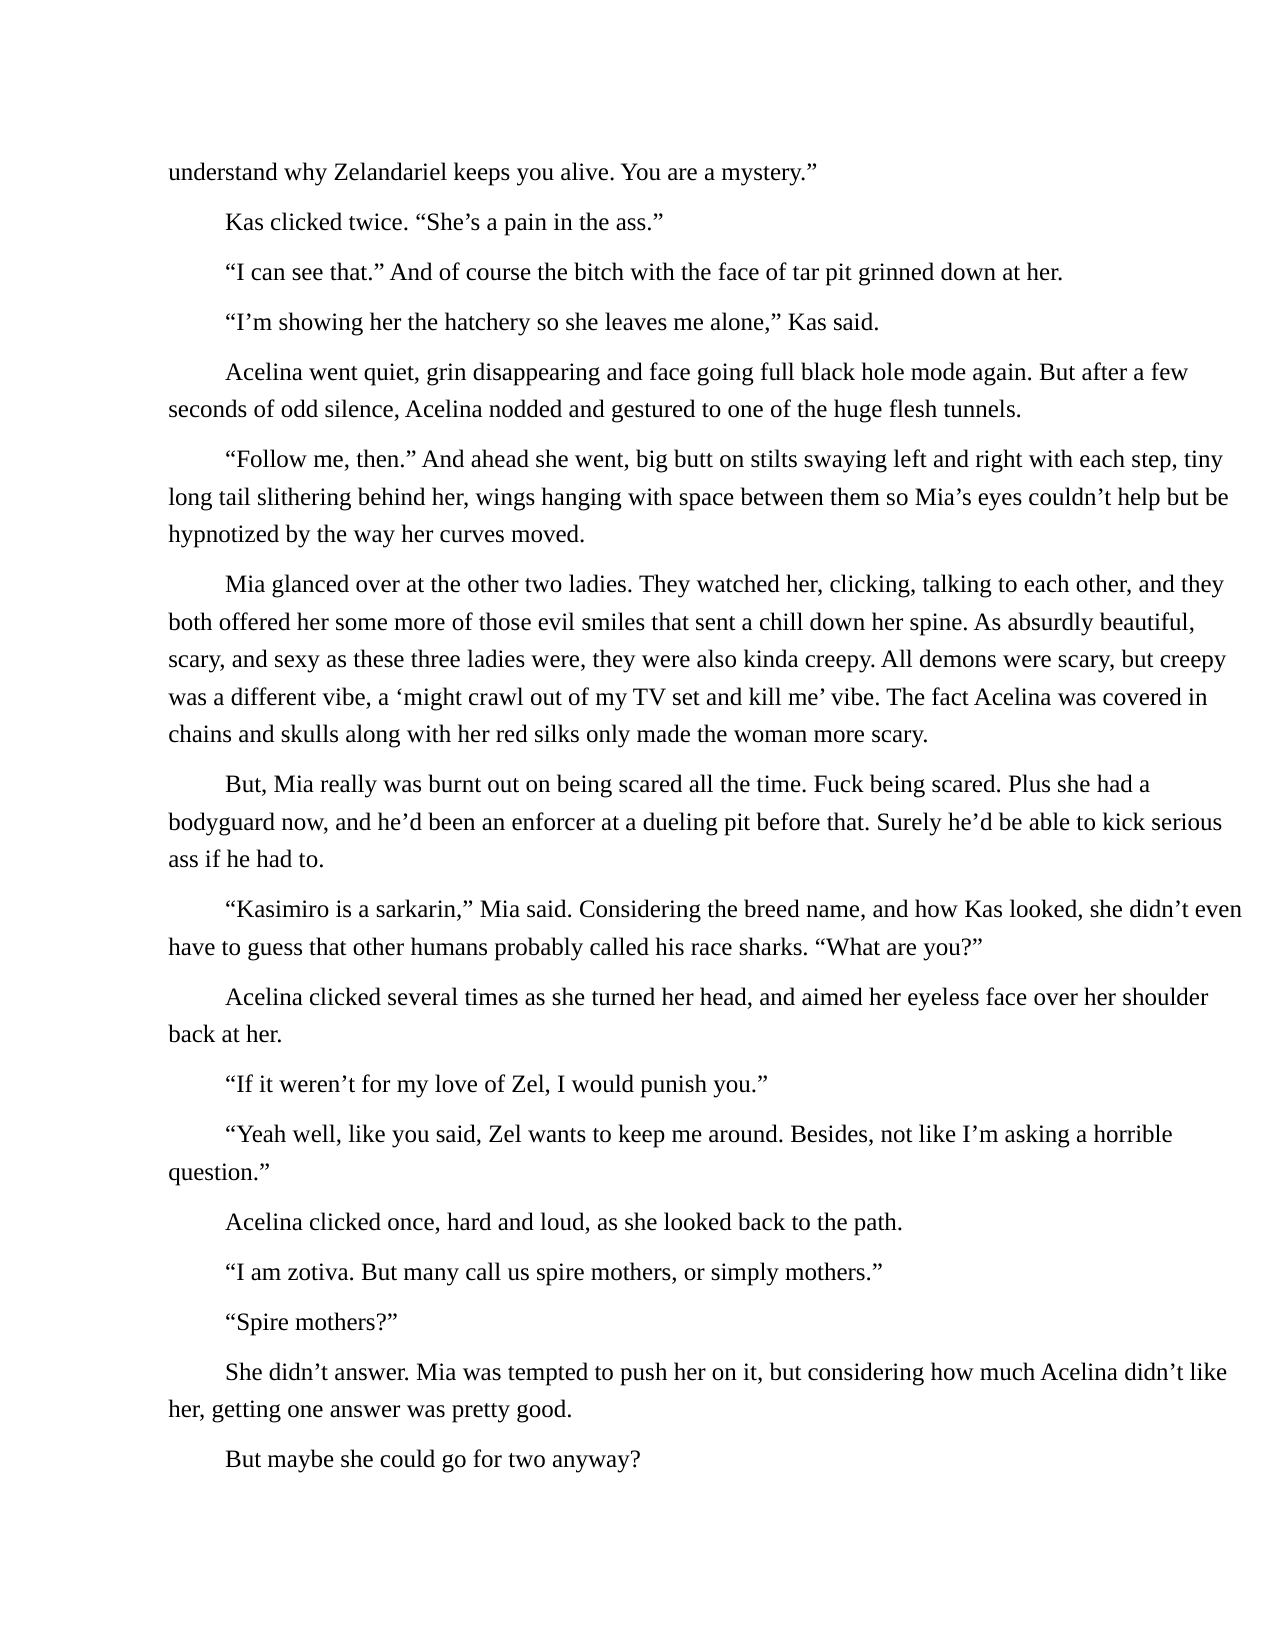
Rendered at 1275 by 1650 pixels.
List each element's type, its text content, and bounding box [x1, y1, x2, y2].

text “I am zotiva. But many call us spire mothers, or simply mothers.” [168, 1250, 1246, 1287]
text But maybe she could go for two anyway? [168, 1437, 1246, 1475]
text Kas clicked twice. “She’s a pain in the ass.” [168, 200, 1246, 237]
text Acelina clicked once, hard and loud, as she looked back to the path. [168, 1200, 1246, 1237]
text But, Mia really was burnt out on being scared all the time. Fuck being scared. Plus she had a bodyguard now, and he’d been an enforcer at a dueling pit before that. Surely he’d be able to kick serious ass if he had to. [168, 762, 1246, 875]
text “Follow me, then.” And ahead she went, big butt on stilts swaying left and right with each step, tiny long tail slithering behind her, wings hanging with space between them so Mia’s eyes couldn’t help but be hypnotized by the way her curves moved. [168, 437, 1246, 550]
text “Kasimiro is a sarkarin,” Mia said. Considering the breed name, and how Kas looked, she didn’t even have to guess that other humans probably called his race sharks. “What are you?” [168, 887, 1246, 962]
text “I can see that.” And of course the bitch with the face of tar pit grinned down at her. [168, 250, 1246, 287]
text Acelina went quiet, grin disappearing and face going full black hole mode again. But after a few seconds of odd silence, Acelina nodded and gestured to one of the huge flesh tunnels. [168, 350, 1246, 425]
text Acelina clicked several times as she turned her head, and aimed her eyeless face over her shoulder back at her. [168, 975, 1246, 1050]
text She didn’t answer. Mia was tempted to push her on it, but considering how much Acelina didn’t like her, getting one answer was pretty good. [168, 1350, 1246, 1425]
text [168, 150, 1246, 187]
text “Spire mothers?” [168, 1300, 1246, 1337]
text “I’m showing her the hatchery so she leaves me alone,” Kas said. [168, 300, 1246, 337]
text Mia glanced over at the other two ladies. They watched her, clicking, talking to each other, and they both offered her some more of those evil smiles that sent a chill down her spine. As absurdly beautiful, scary, and sexy as these three ladies were, they were also kinda creepy. All demons were scary, but creepy was a different vibe, a ‘might crawl out of my TV set and kill me’ vibe. The fact Acelina was covered in chains and skulls along with her red silks only made the woman more scary. [168, 562, 1246, 750]
text “If it weren’t for my love of Zel, I would punish you.” [168, 1062, 1246, 1100]
text “Yeah well, like you said, Zel wants to keep me around. Besides, not like I’m asking a horrible question.” [168, 1112, 1246, 1187]
